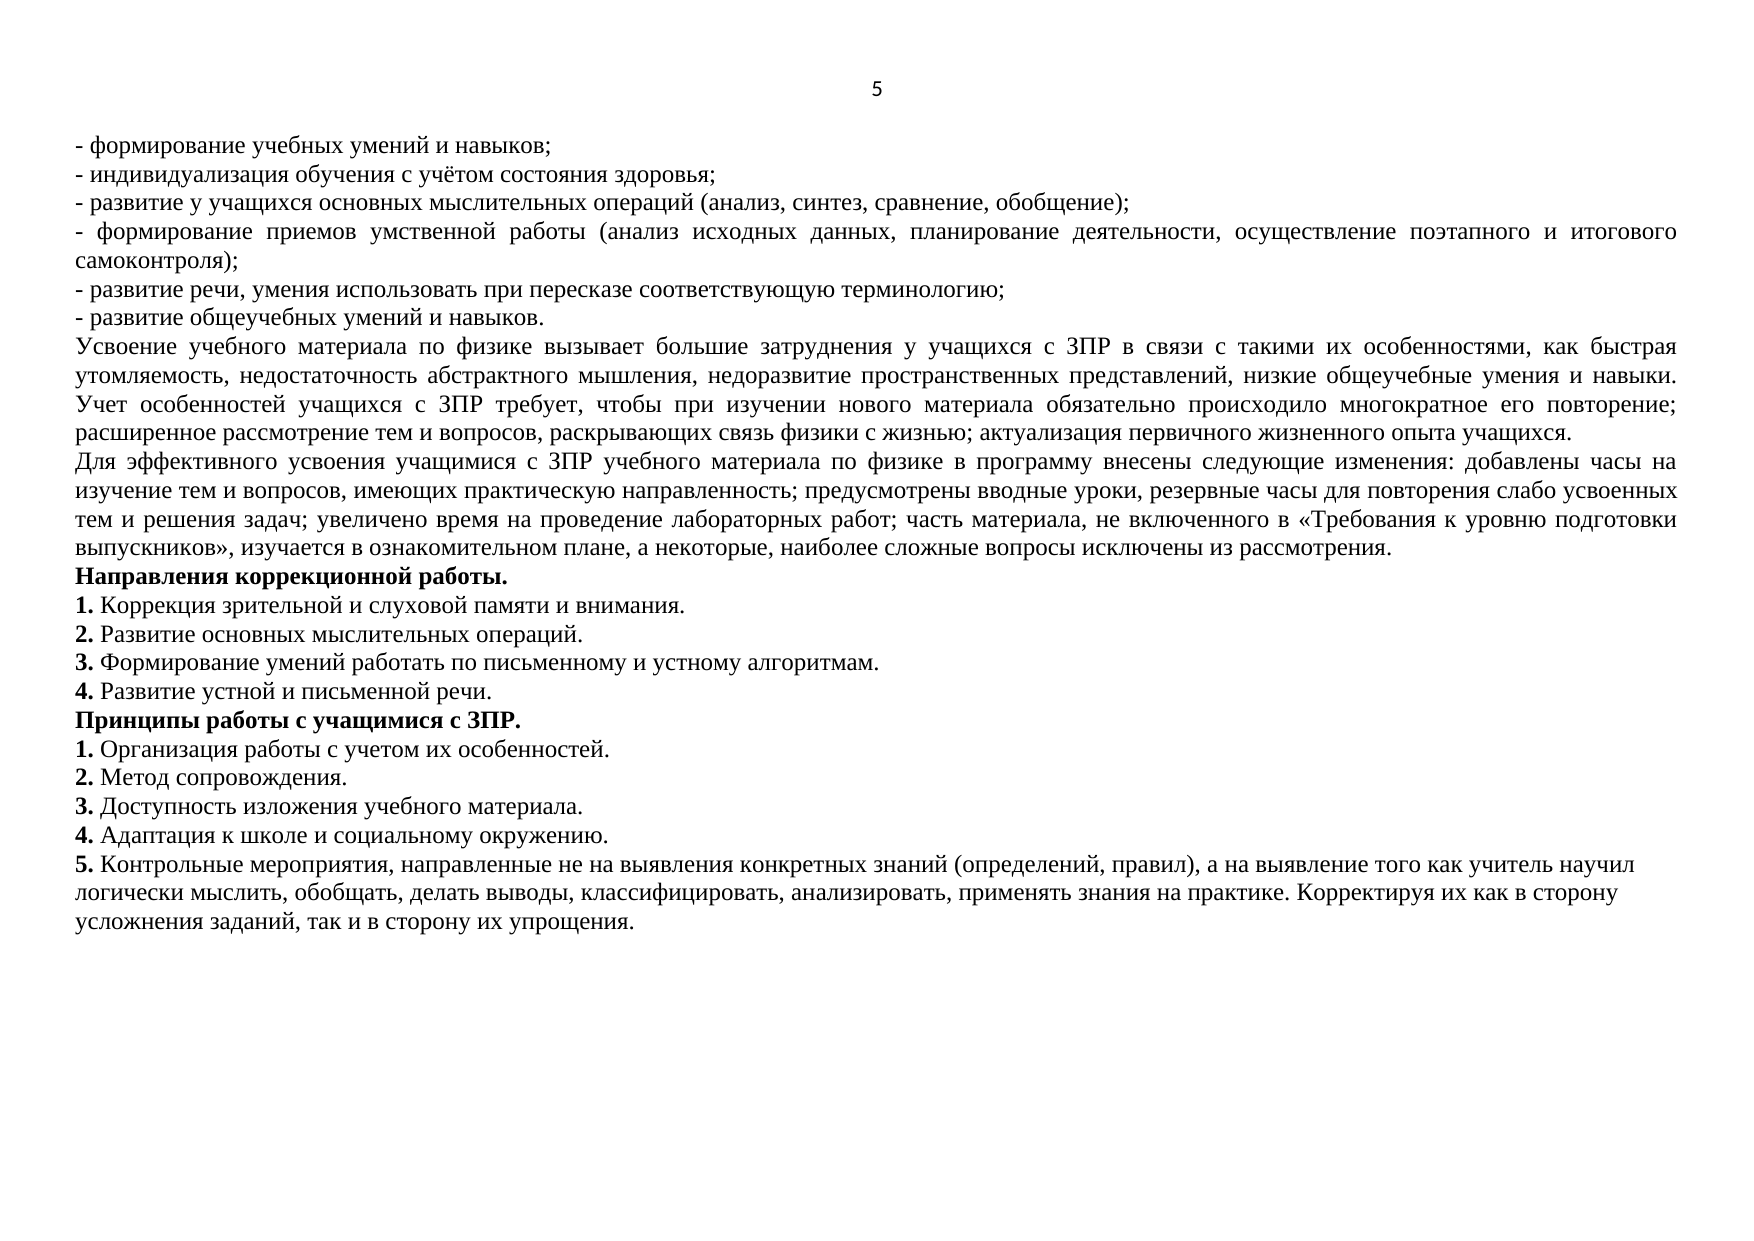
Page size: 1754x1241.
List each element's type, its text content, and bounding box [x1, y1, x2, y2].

text 1. Коррекция зрительной и слуховой памяти и внимания. [75, 590, 1679, 619]
text 4. Адаптация к школе и социальному окружению. [75, 820, 1679, 849]
text 3. Формирование умений работать по письменному и устному алгоритмам. [75, 647, 1679, 676]
text Усвоение учебного материала по физике вызывает большие затруднения у учащихся с ЗПР в связи с такими их особенностями, как быстрая утомляемость, недостаточность абстрактного мышления, недоразвитие пространственных представлений, низкие общеучебные умения и навыки. Учет особенностей учащихся с ЗПР требует, чтобы при изучении нового материала обязательно происходило многократное его повторение; расширенное рассмотрение тем и вопросов, раскрывающих связь физики с жизнью; актуализация первичного жизненного опыта учащихся. [75, 331, 1679, 446]
text Для эффективного усвоения учащимися с ЗПР учебного материала по физике в программу внесены следующие изменения: добавлены часы на изучение тем и вопросов, имеющих практическую направленность; предусмотрены вводные уроки, резервные часы для повторения слабо усвоенных тем и решения задач; увеличено время на проведение лабораторных работ; часть материала, не включенного в «Требования к уровню подготовки выпускников», изучается в ознакомительном плане, а некоторые, наиболее сложные вопросы исключены из рассмотрения. [75, 446, 1679, 561]
text 5. Контрольные мероприятия, направленные не на выявления конкретных знаний (определений, правил), а на выявление того как учитель научил логически мыслить, обобщать, делать выводы, классифицировать, анализировать, применять знания на практике. Корректируя их как в сторону усложнения заданий, так и в сторону их упрощения. [75, 849, 1679, 935]
text 3. Доступность изложения учебного материала. [75, 791, 1679, 820]
text - формирование учебных умений и навыков; [75, 130, 1679, 159]
text - развитие речи, умения использовать при пересказе соответствующую терминологию; [75, 274, 1679, 302]
text Направления коррекционной работы. [75, 561, 1679, 590]
text 2. Развитие основных мыслительных операций. [75, 619, 1679, 647]
text 2. Метод сопровождения. [75, 762, 1679, 791]
text 1. Организация работы с учетом их особенностей. [75, 734, 1679, 762]
text - формирование приемов умственной работы (анализ исходных данных, планирование деятельности, осуществление поэтапного и итогового самоконтроля); [75, 216, 1679, 274]
text - индивидуализация обучения с учётом состояния здоровья; [75, 159, 1679, 187]
text Принципы работы с учащимися с ЗПР. [75, 705, 1679, 734]
text 4. Развитие устной и письменной речи. [75, 676, 1679, 705]
text - развитие у учащихся основных мыслительных операций (анализ, синтез, сравнение, обобщение); [75, 187, 1679, 216]
text - развитие общеучебных умений и навыков. [75, 302, 1679, 331]
